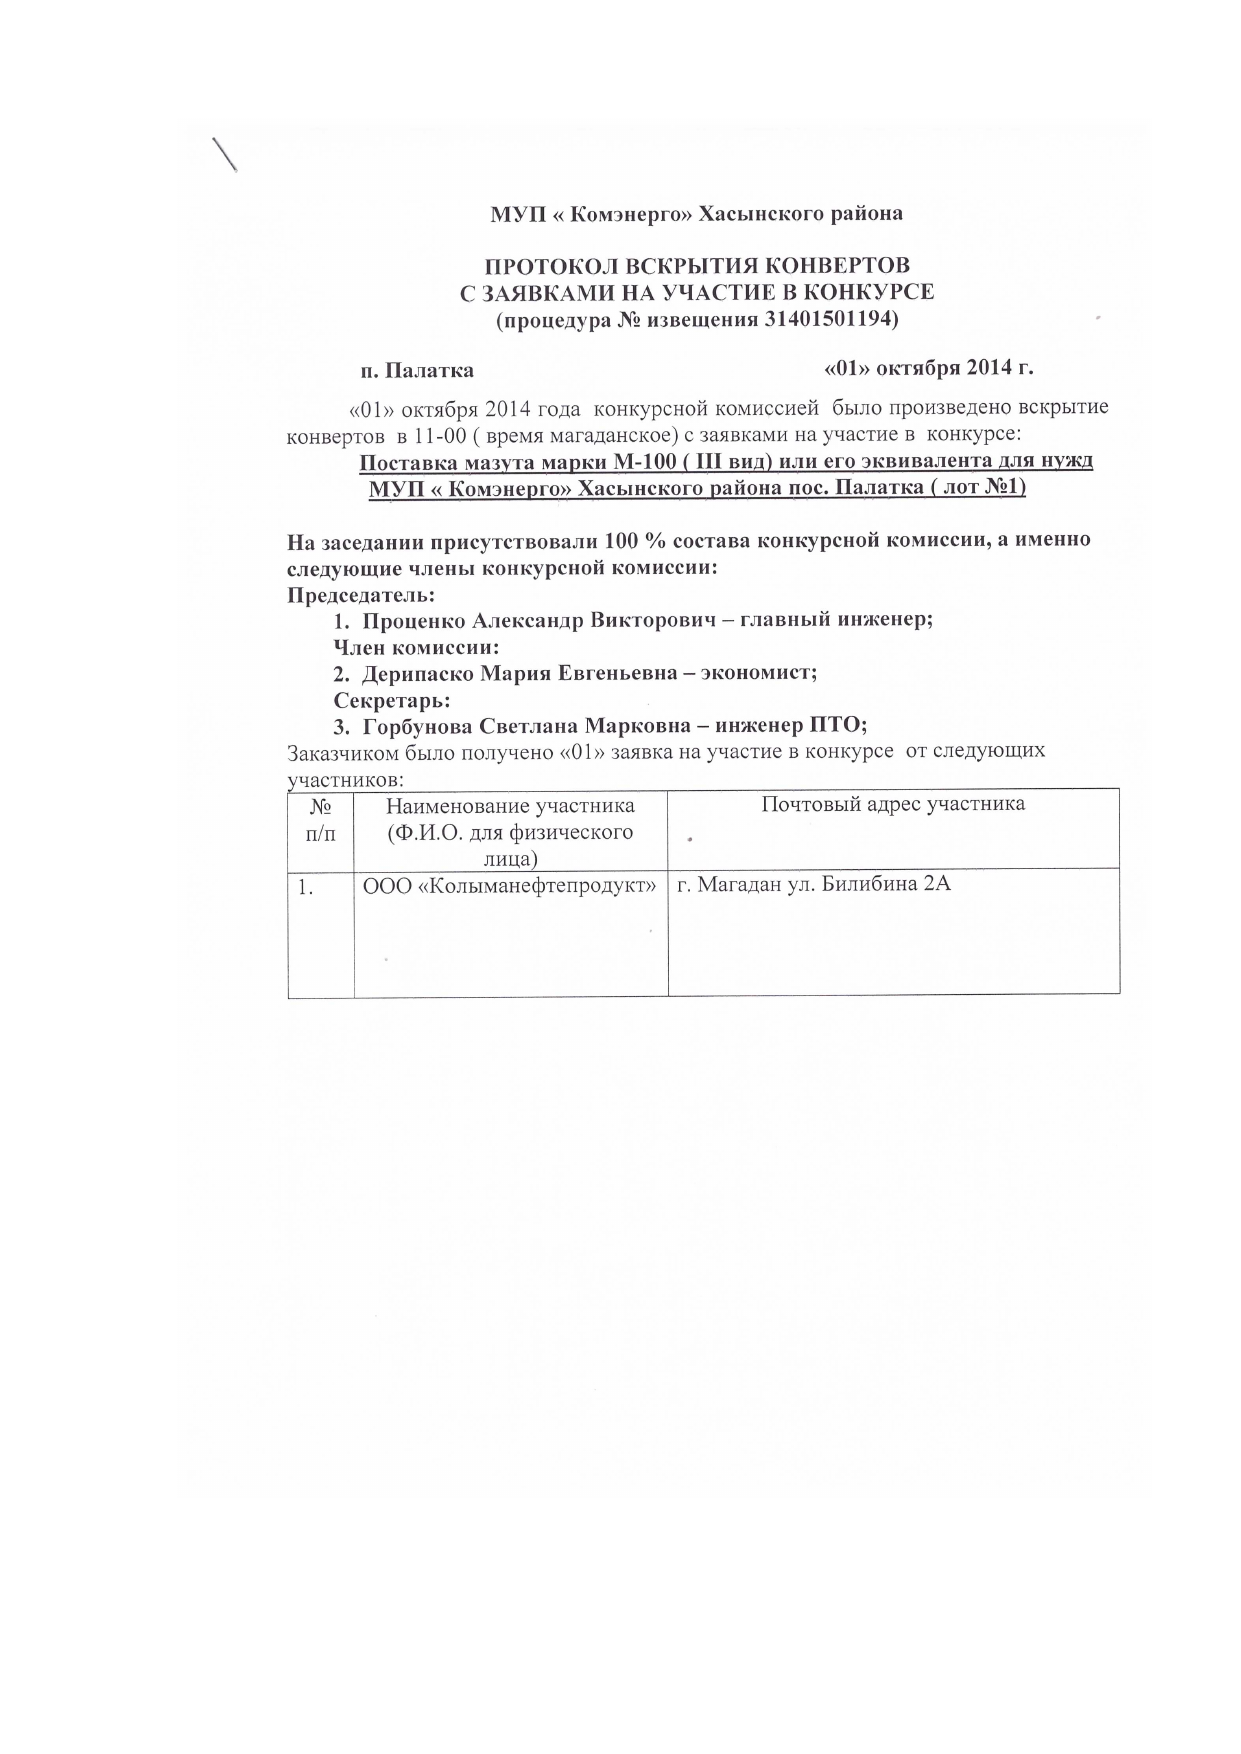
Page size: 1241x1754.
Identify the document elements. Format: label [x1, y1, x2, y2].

picture [177, 118, 1153, 1498]
